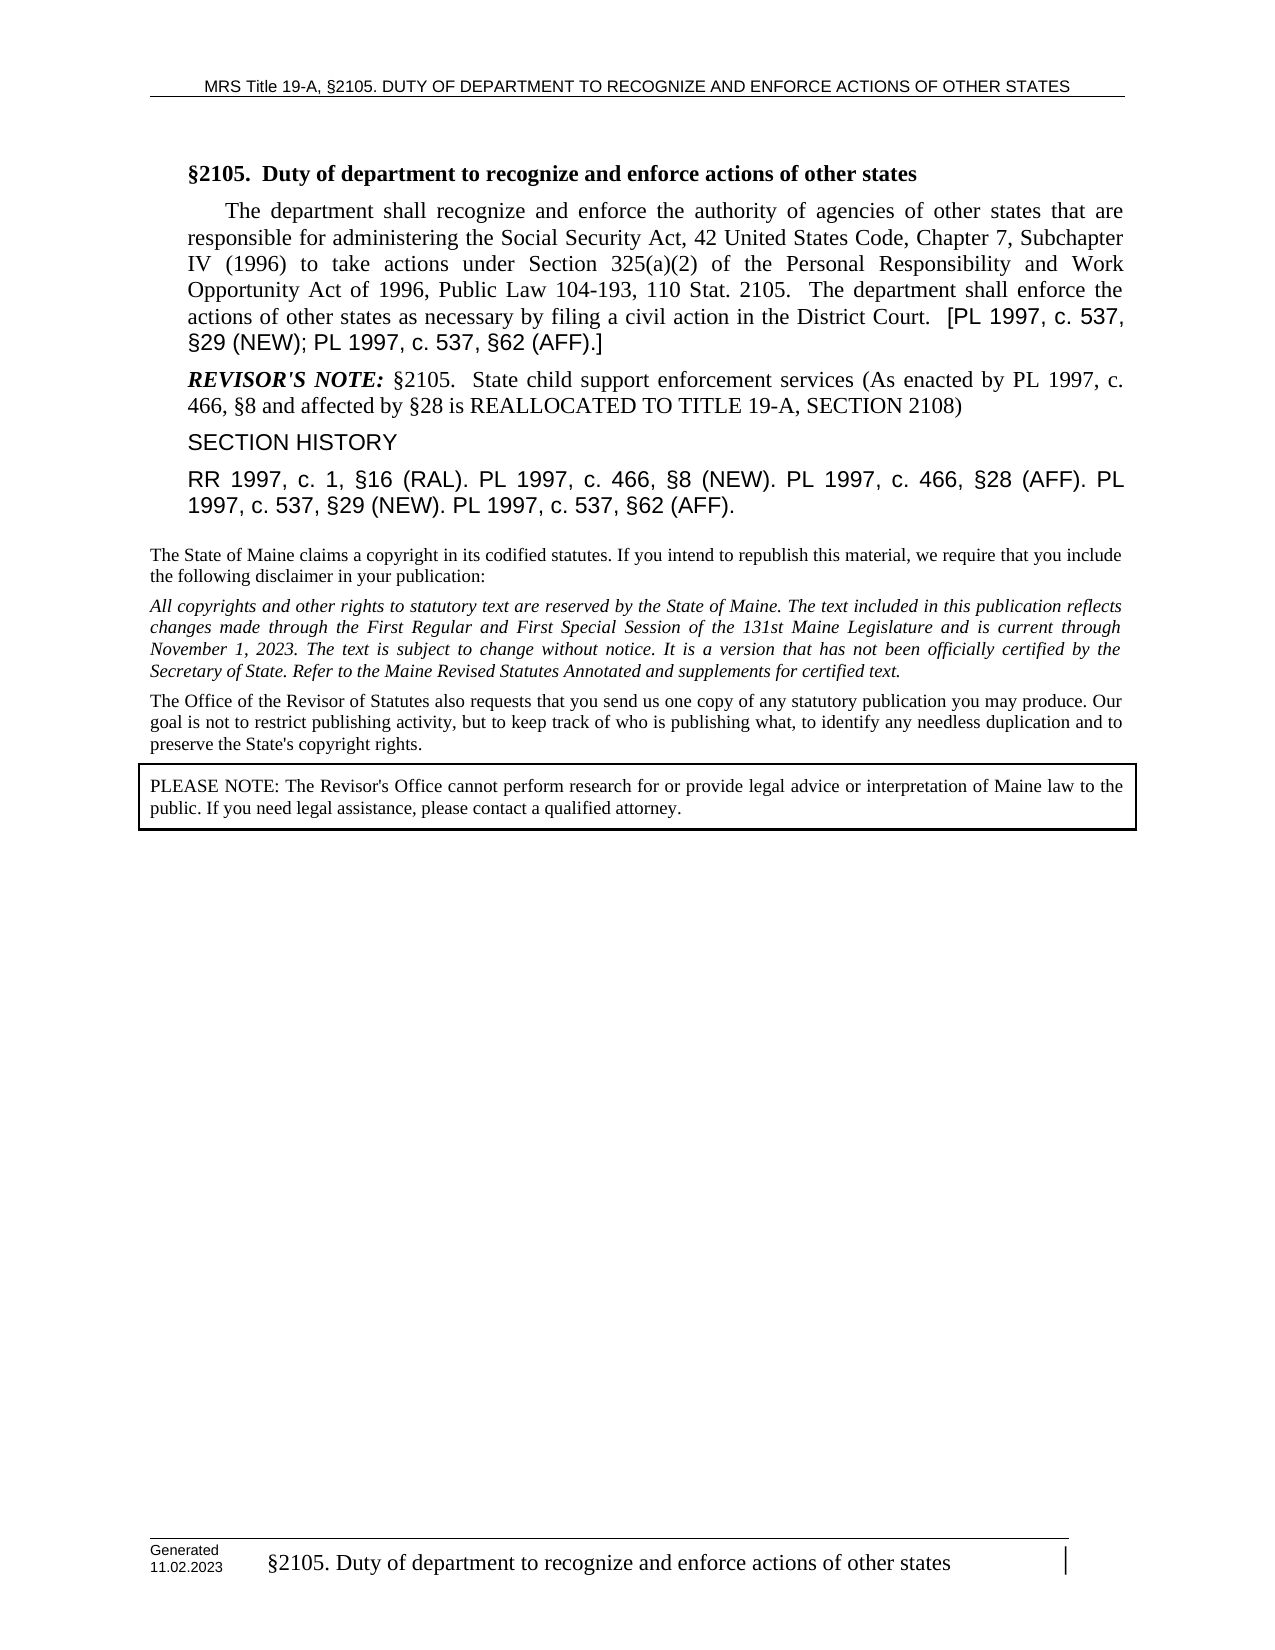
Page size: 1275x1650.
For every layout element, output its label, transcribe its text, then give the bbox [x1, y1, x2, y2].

text The State of Maine claims a copyright in its codified statutes. If you intend to republish this material, we require that you include the following disclaimer in your publication: [150, 543, 1125, 587]
text PLEASE NOTE: The Revisor's Office cannot perform research for or provide legal advice or interpretation of Maine law to the public. If you need legal assistance, please contact a qualified attorney. [140, 765, 1135, 828]
text RR 1997, c. 1, §16 (RAL). PL 1997, c. 466, §8 (NEW). PL 1997, c. 466, §28 (AFF). PL 1997, c. 537, §29 (NEW). PL 1997, c. 537, §62 (AFF). [187, 466, 1125, 518]
text SECTION HISTORY [187, 429, 1125, 455]
text The department shall recognize and enforce the authority of agencies of other states that are responsible for administering the Social Security Act, 42 United States Code, Chapter 7, Subchapter IV (1996) to take actions under Section 325(a)(2) of the Personal Responsibility and Work Opportunity Act of 1996, Public Law 104-193, 110 Stat. 2105. The department shall enforce the actions of other states as necessary by filing a civil action in the District Court. [PL 1997, c. 537, §29 (NEW); PL 1997, c. 537, §62 (AFF).] [187, 197, 1125, 355]
text §2105. Duty of department to recognize and enforce actions of other states [187, 160, 1125, 187]
text All copyrights and other rights to statutory text are reserved by the State of Maine. The text included in this publication reflects changes made through the First Regular and First Special Session of the 131st Maine Legislature and is current through November 1, 2023 . The text is subject to change without notice. It is a version that has not been officially certified by the Secretary of State. Refer to the Maine Revised Statutes Annotated and supplements for certified text. [150, 595, 1125, 681]
text The Office of the Revisor of Statutes also requests that you send us one copy of any statutory publication you may produce. Our goal is not to restrict publishing activity, but to keep track of who is publishing what, to identify any needless duplication and to preserve the State's copyright rights. [150, 689, 1125, 754]
text Revisor's Note: §2105. State child support enforcement services (As enacted by PL 1997, c. 466, §8 and affected by §28 is REALLOCATED TO TITLE 19-A, SECTION 2108) [187, 366, 1125, 418]
